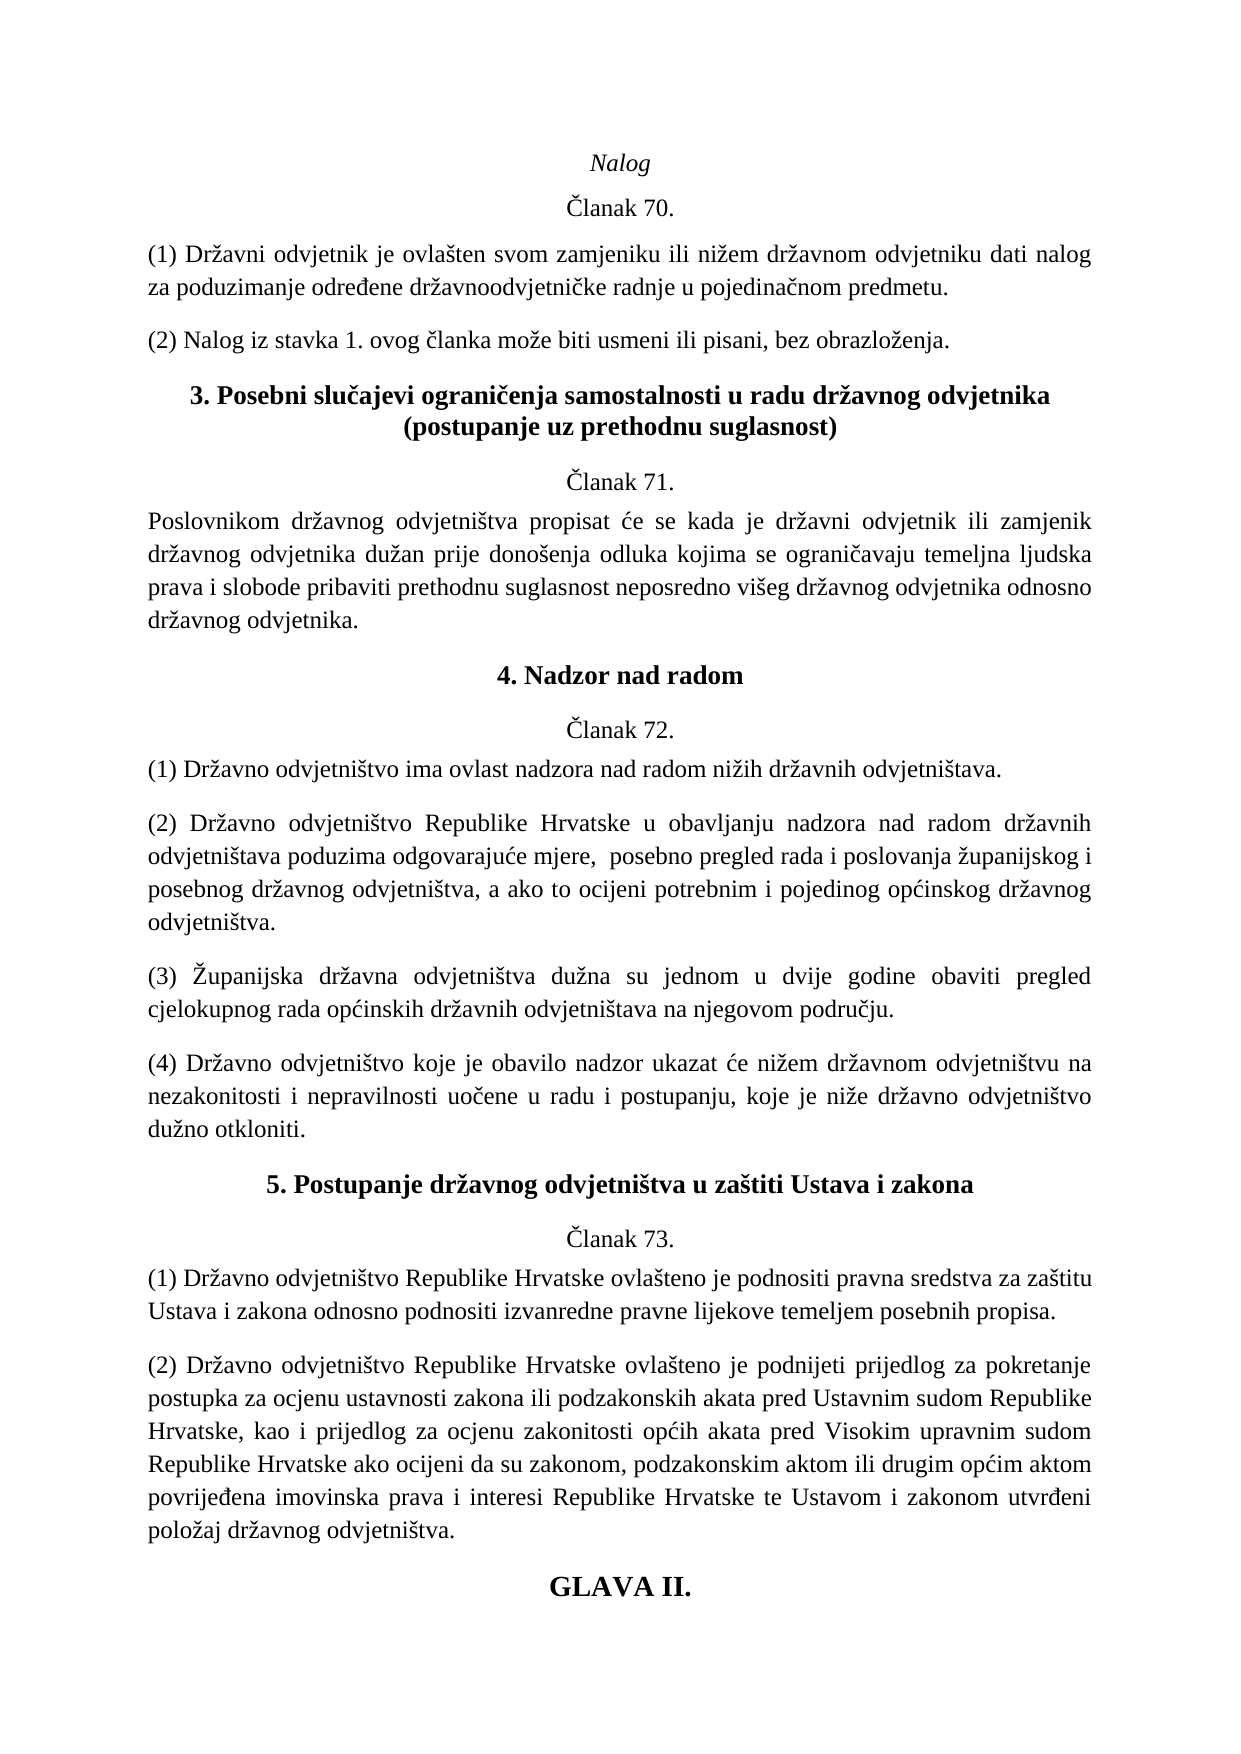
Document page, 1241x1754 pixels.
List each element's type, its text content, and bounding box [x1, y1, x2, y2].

subtitle Članak 70. [148, 193, 1093, 222]
text (2) Državno odvjetništvo Republike Hrvatske u obavljanju nadzora nad radom državnih odvjetništava poduzima odgovarajuće mjere, posebno pregled rada i poslovanja županijskog i posebnog državnog odvjetništva, a ako to ocijeni potrebnim i pojedinog općinskog državnog odvjetništva. [148, 808, 1093, 936]
subtitle 5. Postupanje državnog odvjetništva u zaštiti Ustava i zakona [148, 1168, 1093, 1199]
subtitle 3. Posebni slučajevi ograničenja samostalnosti u radu državnog odvjetnika (postupanje uz prethodnu suglasnost) [148, 379, 1093, 442]
text (1) Državno odvjetništvo ima ovlast nadzora nad radom nižih državnih odvjetništava. [148, 754, 1093, 783]
subtitle Članak 73. [148, 1224, 1093, 1253]
subtitle GLAVA II. [148, 1569, 1093, 1603]
text (3) Županijska državna odvjetništva dužna su jednom u dvije godine obaviti pregled cjelokupnog rada općinskih državnih odvjetništava na njegovom području. [148, 961, 1093, 1023]
text Poslovnikom državnog odvjetništva propisat će se kada je državni odvjetnik ili zamjenik državnog odvjetnika dužan prije donošenja odluka kojima se ograničavaju temeljna ljudska prava i slobode pribaviti prethodnu suglasnost neposredno višeg državnog odvjetnika odnosno državnog odvjetnika. [148, 506, 1093, 634]
subtitle Članak 72. [148, 715, 1093, 744]
subtitle Nalog [148, 148, 1093, 176]
subtitle 4. Nadzor nad radom [148, 659, 1093, 690]
text (1) Državni odvjetnik je ovlašten svom zamjeniku ili nižem državnom odvjetniku dati nalog za poduzimanje određene državnoodvjetničke radnje u pojedinačnom predmetu. [148, 239, 1093, 300]
text (4) Državno odvjetništvo koje je obavilo nadzor ukazat će nižem državnom odvjetništvu na nezakonitosti i nepravilnosti uočene u radu i postupanju, koje je niže državno odvjetništvo dužno otkloniti. [148, 1048, 1093, 1143]
subtitle Članak 71. [148, 467, 1093, 495]
text (2) Državno odvjetništvo Republike Hrvatske ovlašteno je podnijeti prijedlog za pokretanje postupka za ocjenu ustavnosti zakona ili podzakonskih akata pred Ustavnim sudom Republike Hrvatske, kao i prijedlog za ocjenu zakonitosti općih akata pred Visokim upravnim sudom Republike Hrvatske ako ocijeni da su zakonom, podzakonskim aktom ili drugim općim aktom povrijeđena imovinska prava i interesi Republike Hrvatske te Ustavom i zakonom utvrđeni položaj državnog odvjetništva. [148, 1350, 1093, 1544]
text (1) Državno odvjetništvo Republike Hrvatske ovlašteno je podnositi pravna sredstva za zaštitu Ustava i zakona odnosno podnositi izvanredne pravne lijekove temeljem posebnih propisa. [148, 1263, 1093, 1325]
text (2) Nalog iz stavka 1. ovog članka može biti usmeni ili pisani, bez obrazloženja. [148, 326, 1093, 354]
